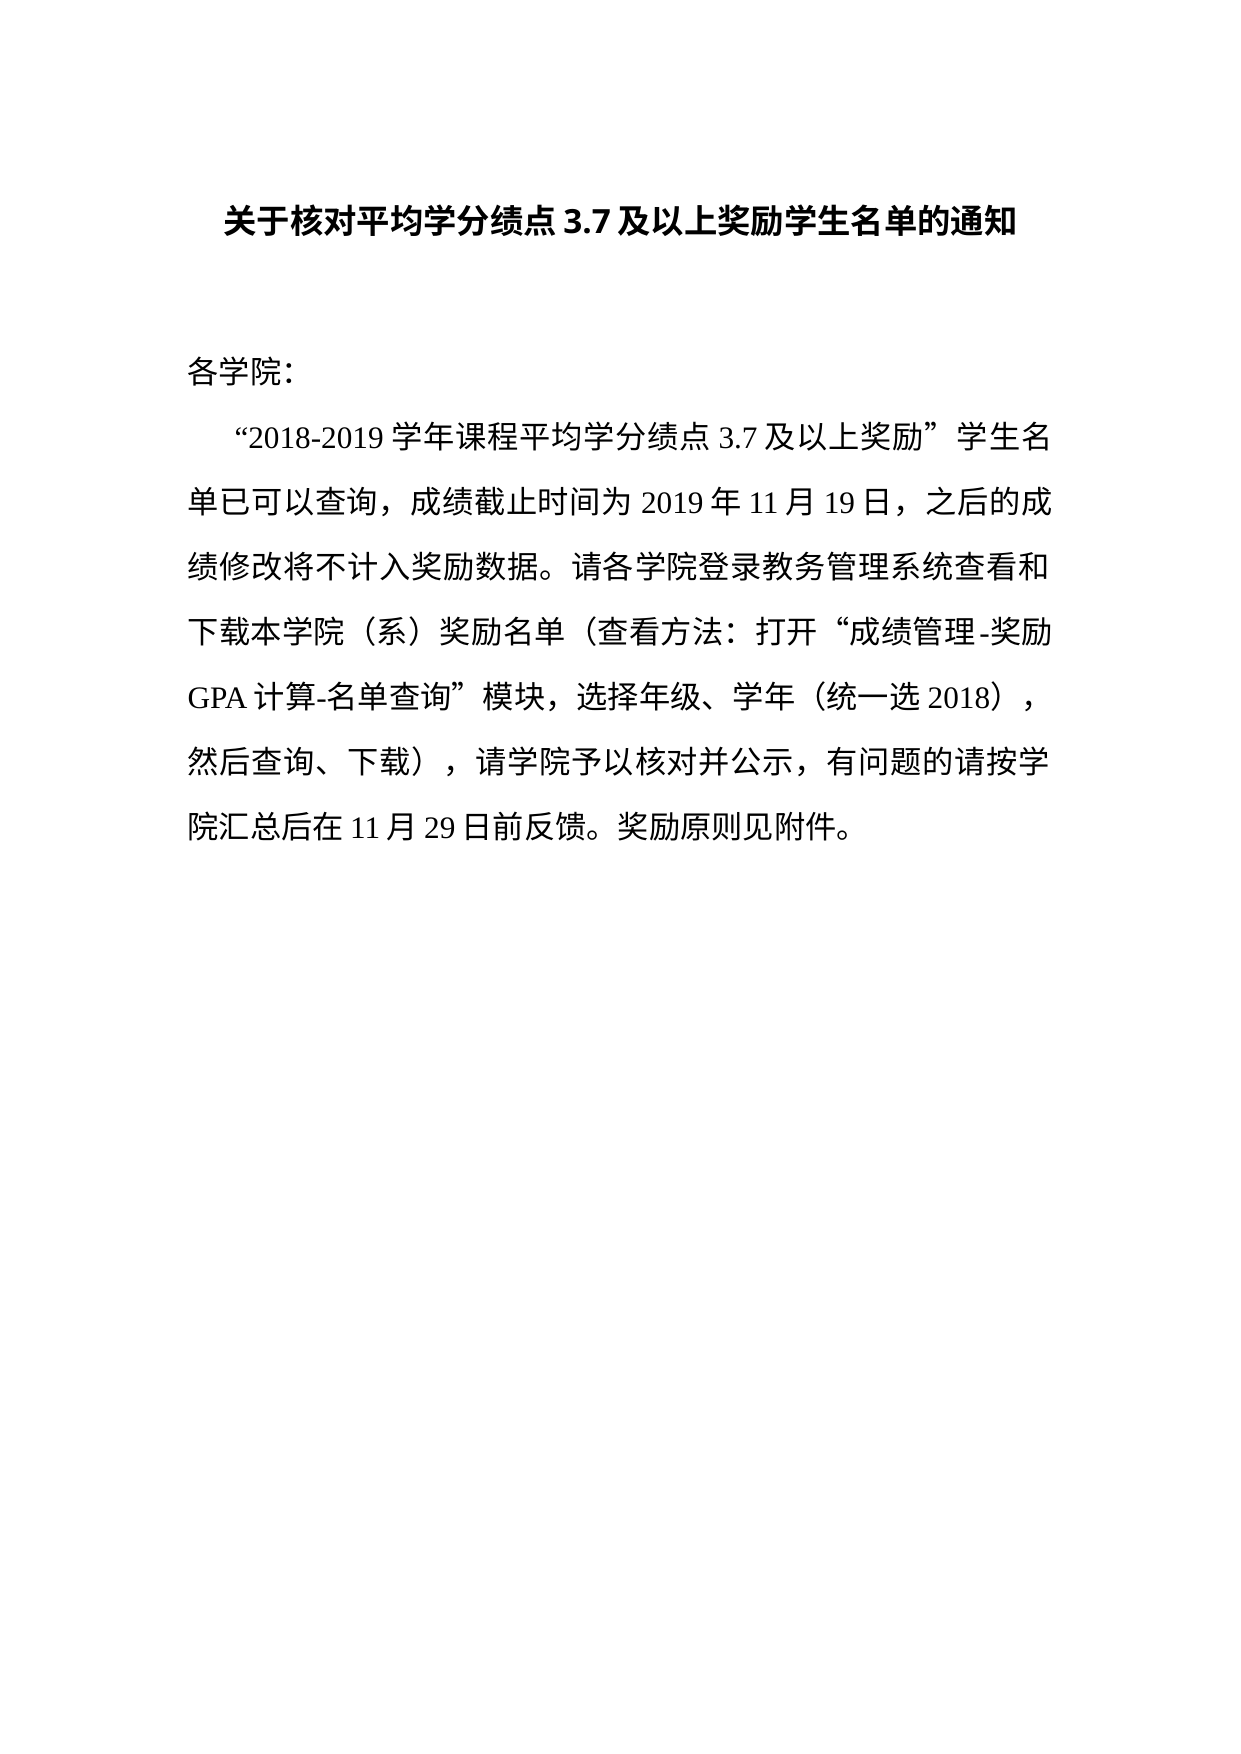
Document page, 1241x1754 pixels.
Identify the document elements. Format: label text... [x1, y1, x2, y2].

text “2018-2019学年课程平均学分绩点3.7及以上奖励”学生名单已可以查询，成绩截止时间为2019年11月19日，之后的成绩修改将不计入奖励数据。请各学院登录教务管理系统查看和下载本学院（系）奖励名单（查看方法：打开“成绩管理-奖励GPA计算-名单查询”模块，选择年级、学年（统一选2018），然后查询、下载），请学院予以核对并公示，有问题的请按学院汇总后在11月29日前反馈。奖励原则见附件。 [187, 403, 1053, 858]
text 各学院： [187, 338, 1053, 403]
subtitle 关于核对平均学分绩点3.7及以上奖励学生名单的通知 [187, 187, 1053, 252]
